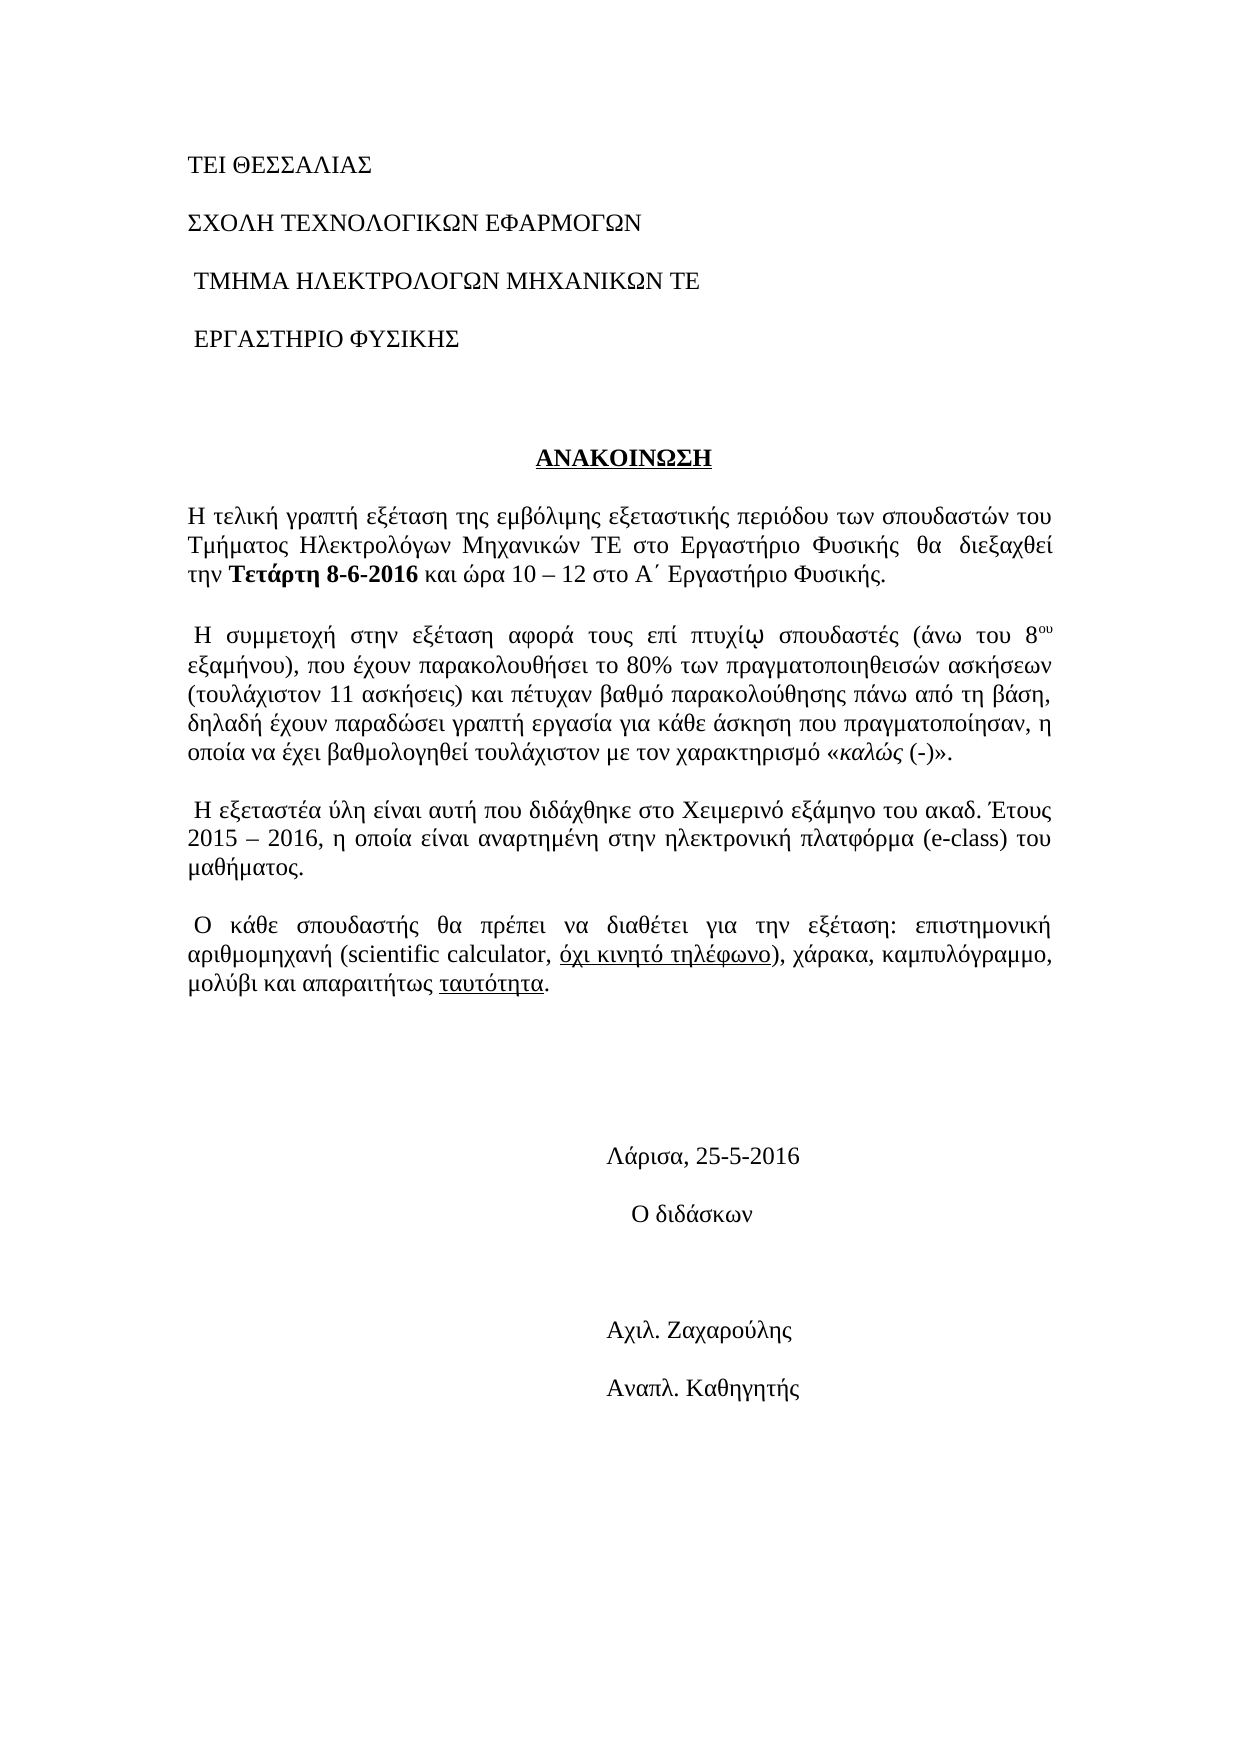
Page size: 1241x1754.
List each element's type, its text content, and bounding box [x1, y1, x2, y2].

text ΣΧΟΛΗ ΤΕΧΝΟΛΟΓΙΚΩΝ ΕΦΑΡΜΟΓΩΝ [187, 208, 1053, 237]
text Η τελική γραπτή εξέταση της εμβόλιμης εξεταστικής περιόδου των σπουδαστών του Τμήματος Ηλεκτρολόγων Μηχανικών ΤΕ στο Εργαστήριο Φυσικής θα διεξαχθεί την Τετάρτη 8-6-2016 και ώρα 10 – 12 στο Α΄ Εργαστήριο Φυσικής. [187, 501, 1053, 587]
text ΤΜΗΜΑ ΗΛΕΚΤΡΟΛΟΓΩΝ ΜΗΧΑΝΙΚΩΝ ΤΕ [187, 266, 1053, 294]
text ΑΝΑΚΟΙΝΩΣΗ [187, 439, 1053, 472]
text Λάρισα, 25-5-2016 [187, 1141, 1053, 1170]
text Η συμμετοχή στην εξέταση αφορά τους επί πτυχίῳ σπουδαστές (άνω του 8ου εξαμήνου), που έχουν παρακολουθήσει το 80% των πραγματοποιηθεισών ασκήσεων (τουλάχιστον 11 ασκήσεις) και πέτυχαν βαθμό παρακολούθησης πάνω από τη βάση, δηλαδή έχουν παραδώσει γραπτή εργασία για κάθε άσκηση που πραγματοποίησαν, η οποία να έχει βαθμολογηθεί τουλάχιστον με τον χαρακτηρισμό «καλώς (-)». [187, 617, 1053, 766]
text Αχιλ. Ζαχαρούλης [187, 1315, 1053, 1344]
text Ο κάθε σπουδαστής θα πρέπει να διαθέτει για την εξέταση: επιστημονική αριθμομηχανή (scientific calculator, όχι κινητό τηλέφωνο), χάρακα, καμπυλόγραμμο, μολύβι και απαραιτήτως ταυτότητα. [187, 910, 1053, 996]
text ΤΕΙ ΘΕΣΣΑΛΙΑΣ [187, 150, 1053, 179]
text Ο διδάσκων [187, 1199, 1053, 1228]
text ΕΡΓΑΣΤΗΡΙΟ ΦΥΣΙΚΗΣ [187, 324, 1053, 352]
text Αναπλ. Καθηγητής [187, 1373, 1053, 1402]
text Η εξεταστέα ύλη είναι αυτή που διδάχθηκε στο Χειμερινό εξάμηνο του ακαδ. Έτους 2015 – 2016, η οποία είναι αναρτημένη στην ηλεκτρονική πλατφόρμα (e-class) του μαθήματος. [187, 795, 1053, 881]
